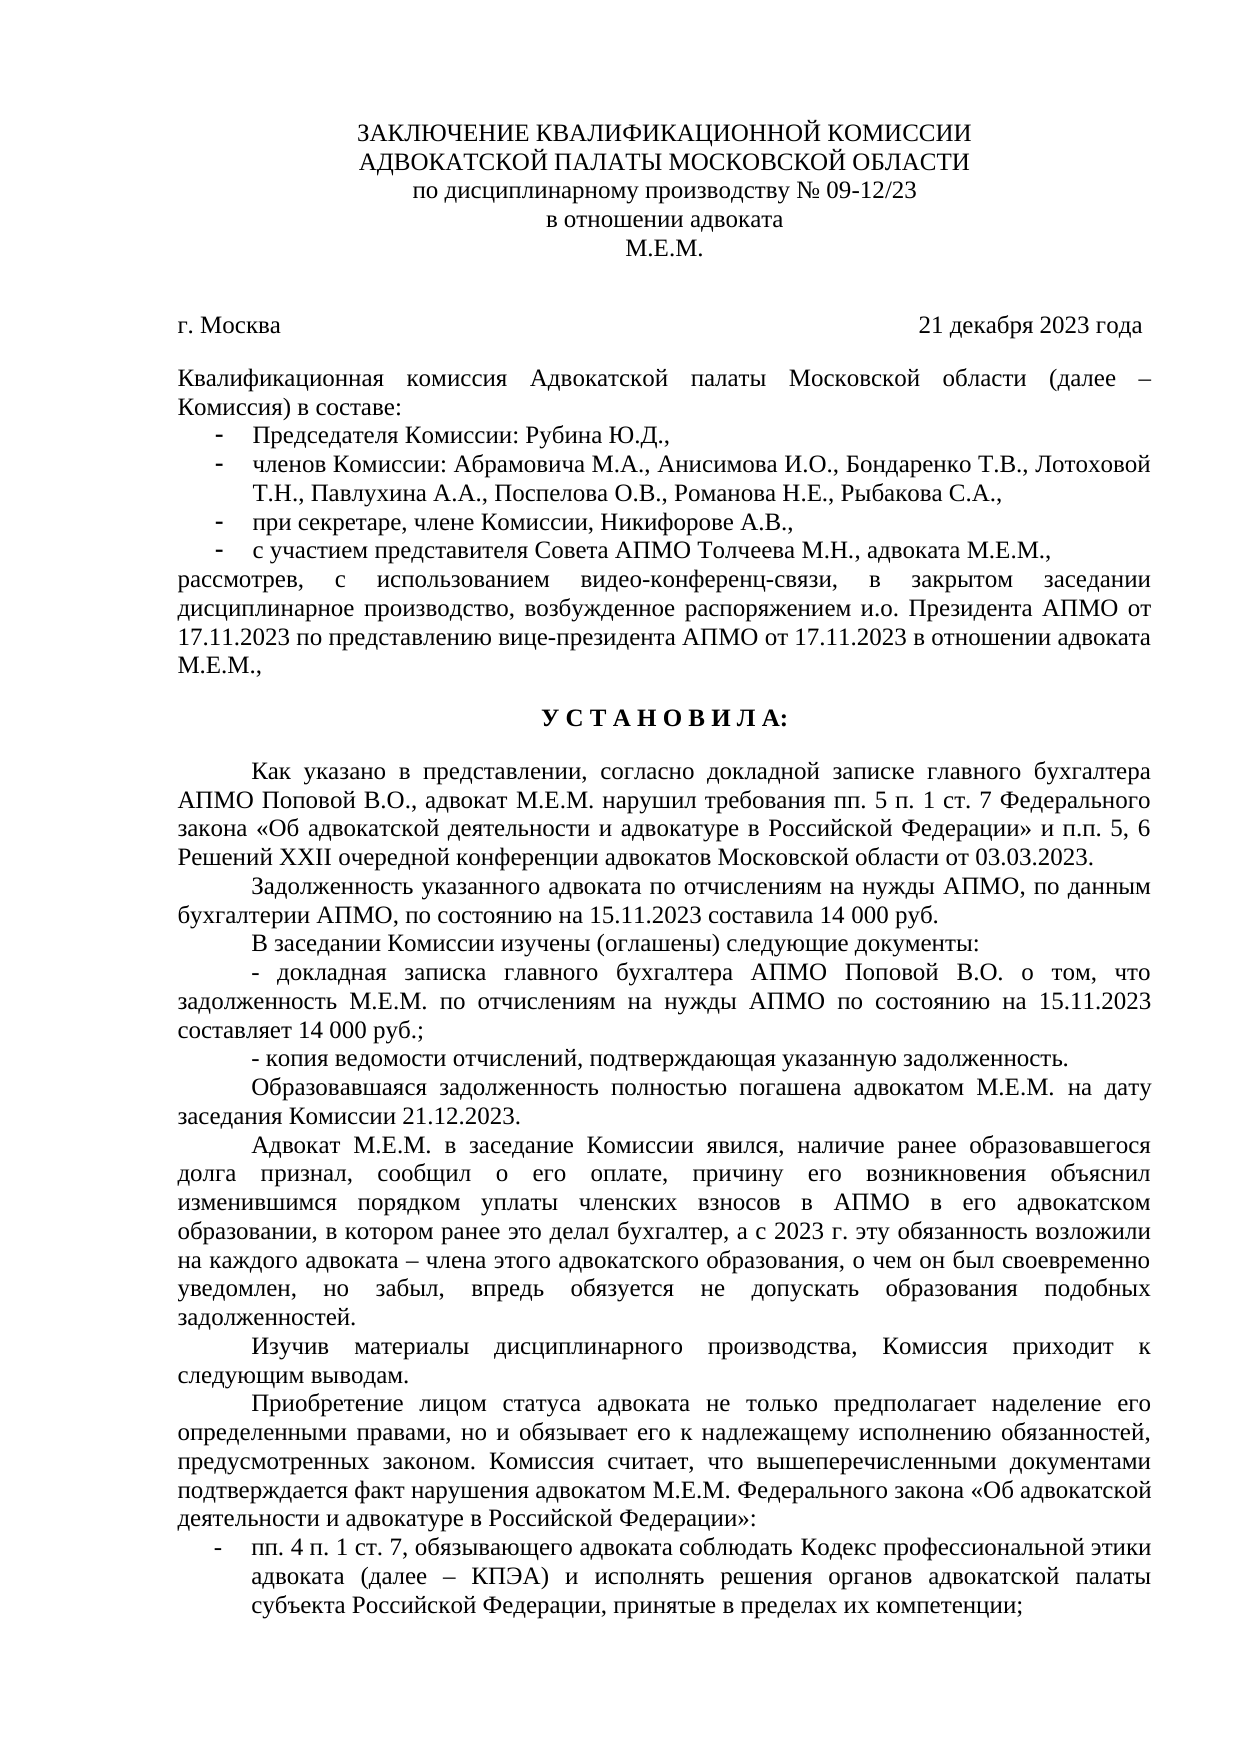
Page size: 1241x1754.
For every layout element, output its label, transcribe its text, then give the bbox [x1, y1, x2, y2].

text АДВОКАТСКОЙ ПАЛАТЫ МОСКОВСКОЙ ОБЛАСТИ [177, 147, 1152, 176]
text по дисциплинарному производству № 09-12/23 [177, 176, 1152, 204]
list членов Комиссии: Абрамовича М.А., Анисимова И.О., Бондаренко Т.В., Лотоховой Т.Н., Павлухина А.А., Поспелова О.В., Романова Н.Е., Рыбакова С.А., [215, 449, 1152, 507]
text рассмотрев, с использованием видео-конференц-связи, в закрытом заседании дисциплинарное производство, возбужденное распоряжением и.о. Президента АПМО от 17.11.2023 по представлению вице-президента АПМО от 17.11.2023 в отношении адвоката М.Е.М., [177, 564, 1152, 679]
text В заседании Комиссии изучены (оглашены) следующие документы: [177, 928, 1152, 957]
text - докладная записка главного бухгалтера АПМО Поповой В.О. о том, что задолженность М.Е.М. по отчислениям на нужды АПМО по состоянию на 15.11.2023 составляет 14 000 руб.; [177, 957, 1152, 1043]
text ЗАКЛЮЧЕНИЕ КВАЛИФИКАЦИОННОЙ КОМИССИИ [177, 118, 1152, 147]
list с участием представителя Совета АПМО Толчеева М.Н., адвоката М.Е.М., [215, 535, 1152, 564]
text М.Е.М. [177, 233, 1152, 262]
text Задолженность указанного адвоката по отчислениям на нужды АПМО, по данным бухгалтерии АПМО, по состоянию на 15.11.2023 составила 14 000 руб. [177, 871, 1152, 928]
list при секретаре, члене Комиссии, Никифорове А.В., [215, 507, 1152, 535]
text Образовавшаяся задолженность полностью погашена адвокатом М.Е.М. на дату заседания Комиссии 21.12.2023. [177, 1072, 1152, 1130]
text в отношении адвоката [177, 204, 1152, 233]
text - копия ведомости отчислений, подтверждающая указанную задолженность. [177, 1043, 1152, 1072]
text Изучив материалы дисциплинарного производства, Комиссия приходит к следующим выводам. [177, 1331, 1152, 1388]
text Приобретение лицом статуса адвоката не только предполагает наделение его определенными правами, но и обязывает его к надлежащему исполнению обязанностей, предусмотренных законом. Комиссия считает, что вышеперечисленными документами подтверждается факт нарушения адвокатом М.Е.М. Федерального закона «Об адвокатской деятельности и адвокатуре в Российской Федерации»: [177, 1388, 1152, 1532]
list пп. 4 п. 1 ст. 7, обязывающего адвоката соблюдать Кодекс профессиональной этики адвоката (далее – КПЭА) и исполнять решения органов адвокатской палаты субъекта Российской Федерации, принятые в пределах их компетенции; [213, 1532, 1152, 1618]
text Как указано в представлении, согласно докладной записке главного бухгалтера АПМО Поповой В.О., адвокат М.Е.М. нарушил требования пп. 5 п. 1 ст. 7 Федерального закона «Об адвокатской деятельности и адвокатуре в Российской Федерации» и п.п. 5, 6 Решений XXII очередной конференции адвокатов Московской области от 03.03.2023. [177, 756, 1152, 871]
text У С Т А Н О В И Л А: [177, 703, 1152, 732]
text Адвокат М.Е.М. в заседание Комиссии явился, наличие ранее образовавшегося долга признал, сообщил о его оплате, причину его возникновения объяснил изменившимся порядком уплаты членских взносов в АПМО в его адвокатском образовании, в котором ранее это делал бухгалтер, а с 2023 г. эту обязанность возложили на каждого адвоката – члена этого адвокатского образования, о чем он был своевременно уведомлен, но забыл, впредь обязуется не допускать образования подобных задолженностей. [177, 1130, 1152, 1331]
text Квалификационная комиссия Адвокатской палаты Московской области (далее – Комиссия) в составе: [177, 363, 1152, 420]
list Председателя Комиссии: Рубина Ю.Д., [215, 420, 1152, 449]
text г. Москва 21 декабря 2023 года [177, 310, 1152, 339]
